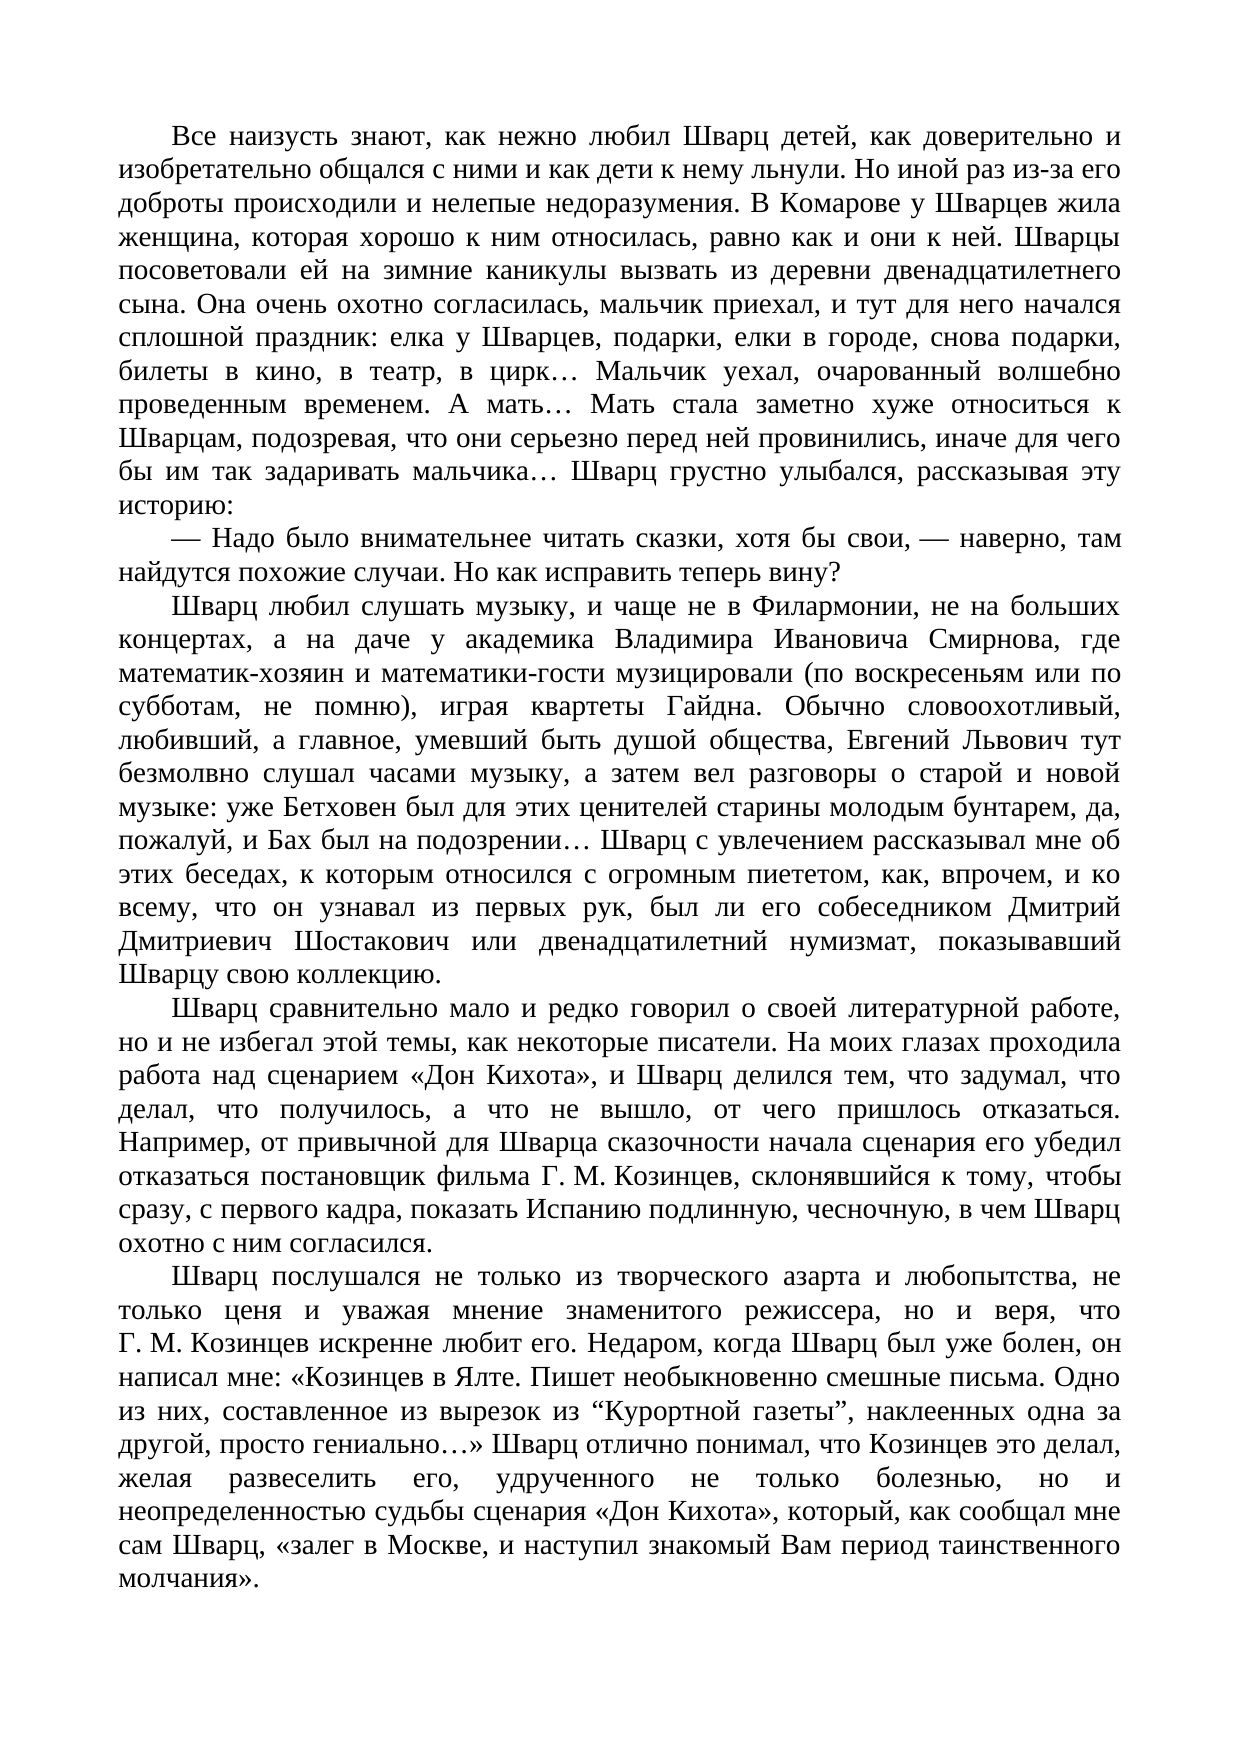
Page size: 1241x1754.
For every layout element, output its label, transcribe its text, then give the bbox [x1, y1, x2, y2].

text — Надо было внимательнее читать сказки, хотя бы свои, — наверно, там найдутся похожие случаи. Но как исправить теперь вину? [118, 521, 1122, 588]
text Шварц любил слушать музыку, и чаще не в Филармонии, не на больших концертах, а на даче у академика Владимира Ивановича Смирнова, где математик-хозяин и математики-гости музицировали (по воскресеньям или по субботам, не помню), играя квартеты Гайдна. Обычно словоохотливый, любивший, а главное, умевший быть душой общества, Евгений Львович тут безмолвно слушал часами музыку, а затем вел разговоры о старой и новой музыке: уже Бетховен был для этих ценителей старины молодым бунтарем, да, пожалуй, и Бах был на подозрении… Шварц с увлечением рассказывал мне об этих беседах, к которым относился с огромным пиететом, как, впрочем, и ко всему, что он узнавал из первых рук, был ли его собеседником Дмитрий Дмитриевич Шостакович или двенадцатилетний нумизмат, показывавший Шварцу свою коллекцию. [118, 588, 1122, 990]
text Шварц сравнительно мало и редко говорил о своей литературной работе, но и не избегал этой темы, как некоторые писатели. На моих глазах проходила работа над сценарием «Дон Кихота», и Шварц делился тем, что задумал, что делал, что получилось, а что не вышло, от чего пришлось отказаться. Например, от привычной для Шварца сказочности начала сценария его убедил отказаться постановщик фильма Г. М. Козинцев, склонявшийся к тому, чтобы сразу, с первого кадра, показать Испанию подлинную, чесночную, в чем Шварц охотно с ним согласился. [118, 990, 1122, 1258]
text Шварц послушался не только из творческого азарта и любопытства, не только ценя и уважая мнение знаменитого режиссера, но и веря, что Г. М. Козинцев искренне любит {80} его. Недаром, когда Шварц был уже болен, он написал мне: «Козинцев в Ялте. Пишет необыкновенно смешные письма. Одно из них, составленное из вырезок из “Курортной газеты”, наклеенных одна за другой, просто гениально…» Шварц отлично понимал, что Козинцев это делал, желая развеселить его, удрученного не только болезнью, но и неопределенностью судьбы сценария «Дон Кихота», который, как сообщал мне сам Шварц, «залег в Москве, и наступил знакомый Вам период таинственного молчания». [118, 1258, 1122, 1594]
text Все наизусть знают, как нежно любил Шварц детей, как доверительно и изобретательно общался с ними и как дети к нему льнули. Но иной раз из-за его доброты происходили и нелепые недоразумения. В Комарове у Шварцев жила {79} женщина, которая хорошо к ним относилась, равно как и они к ней. Шварцы посоветовали ей на зимние каникулы вызвать из деревни двенадцатилетнего сына. Она очень охотно согласилась, мальчик приехал, и тут для него начался сплошной праздник: елка у Шварцев, подарки, елки в городе, снова подарки, билеты в кино, в театр, в цирк… Мальчик уехал, очарованный волшебно проведенным временем. А мать… Мать стала заметно хуже относиться к Шварцам, подозревая, что они серьезно перед ней провинились, иначе для чего бы им так задаривать мальчика… Шварц грустно улыбался, рассказывая эту историю: [118, 118, 1122, 521]
